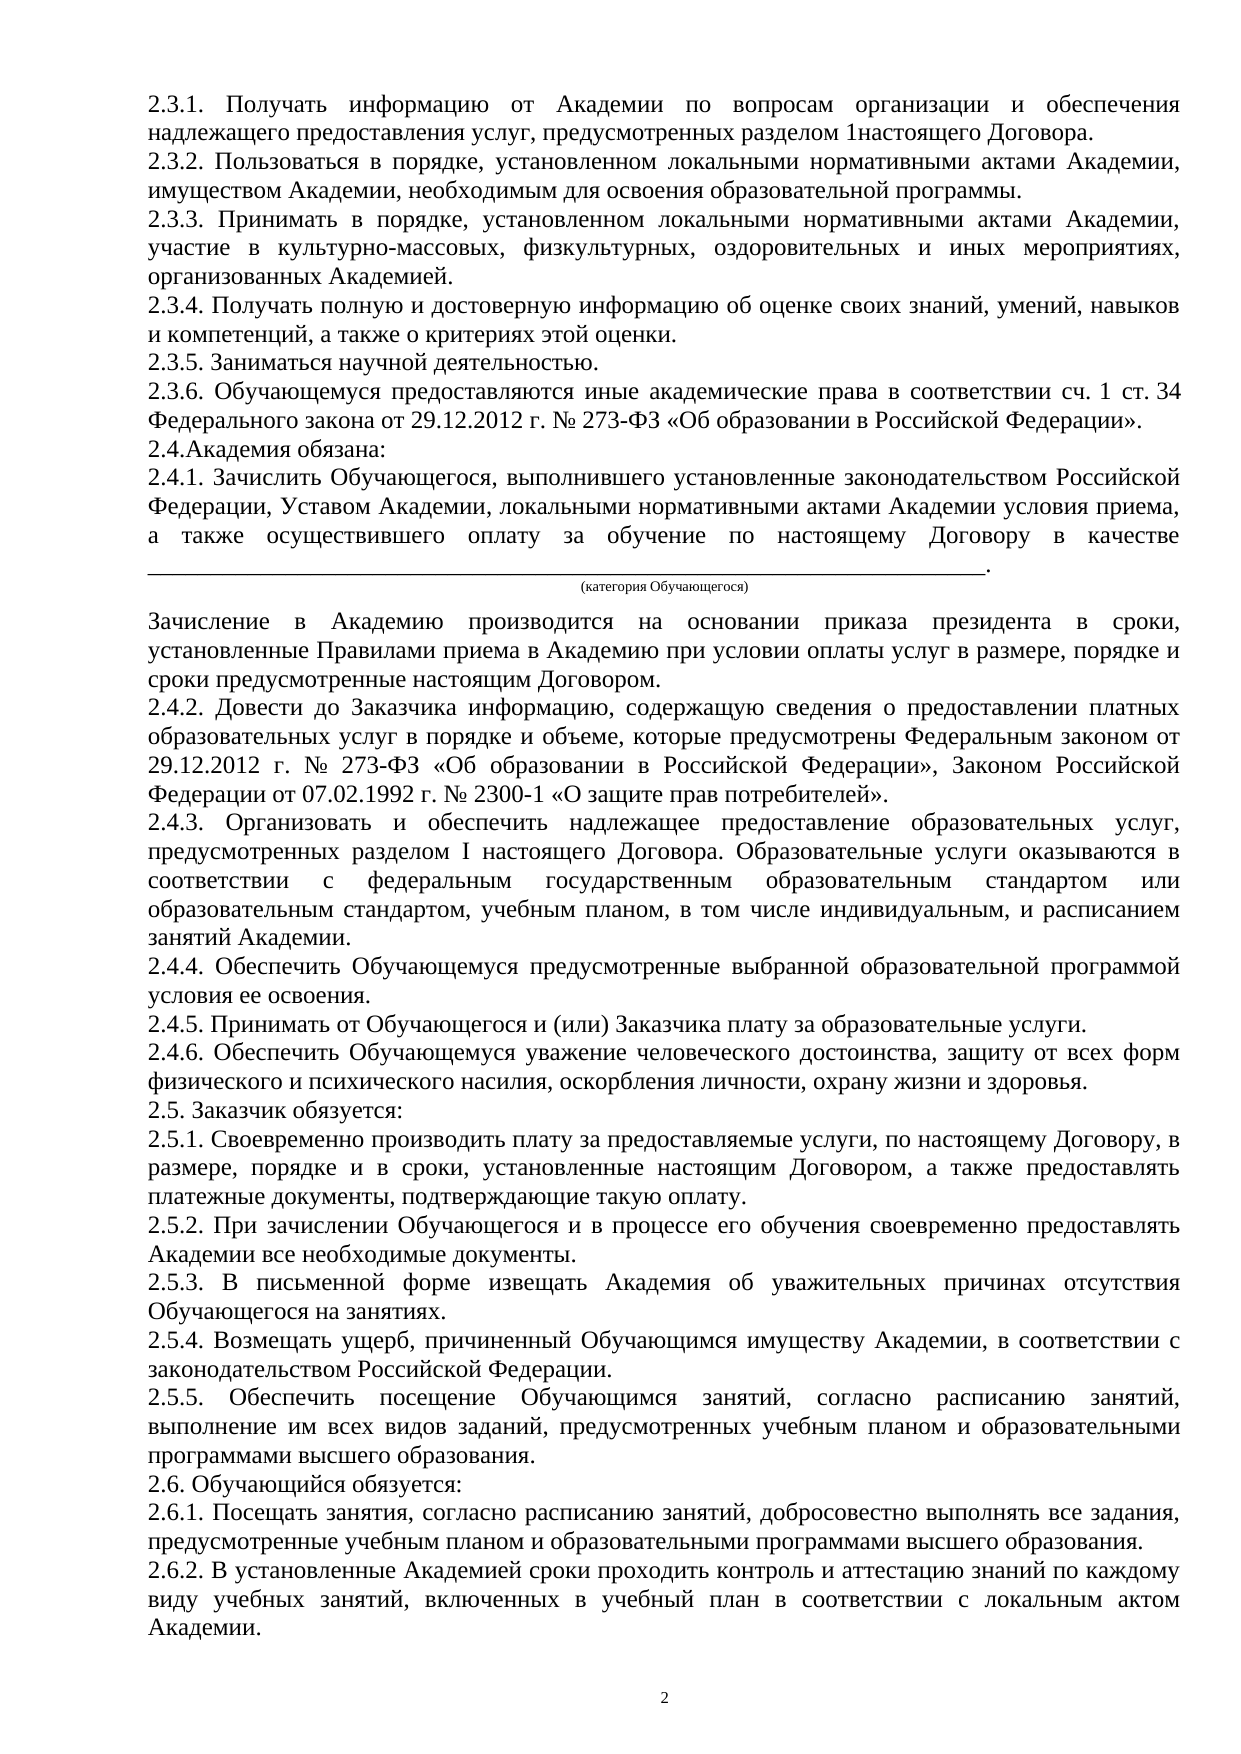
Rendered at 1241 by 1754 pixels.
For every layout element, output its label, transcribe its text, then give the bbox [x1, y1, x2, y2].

text 2.4.2. Довести до Заказчика информацию, содержащую сведения о предоставлении платных образовательных услуг в порядке и объеме, которые предусмотрены Федеральным законом от 29.12.2012 г. № 273-ФЗ «Об образовании в Российской Федерации», Законом Российской Федерации от 07.02.1992 г. № 2300-1 «О защите прав потребителей». [148, 692, 1181, 807]
text 2.3.3. Принимать в порядке, установленном локальными нормативными актами Академии, участие в культурно-массовых, физкультурных, оздоровительных и иных мероприятиях, организованных Академией. [148, 204, 1181, 290]
text 2.3.6. Обучающемуся предоставляются иные академические права в соответствии сч. 1 ст. 34 Федерального закона от 29.12.2012 г. № 273-ФЗ «Об образовании в Российской Федерации». [148, 376, 1181, 434]
text 2.4.4. Обеспечить Обучающемуся предусмотренные выбранной образовательной программой условия ее освоения. [148, 951, 1181, 1009]
text 2.5.2. При зачислении Обучающегося и в процессе его обучения своевременно предоставлять Академии все необходимые документы. [148, 1210, 1181, 1267]
text 2.3.2. Пользоваться в порядке, установленном локальными нормативными актами Академии, имуществом Академии, необходимым для освоения образовательной программы. [148, 146, 1181, 204]
text 2.4.5. Принимать от Обучающегося и (или) Заказчика плату за образовательные услуги. [148, 1009, 1181, 1037]
text Зачисление в Академию производится на основании приказа президента в сроки, установленные Правилами приема в Академию при условии оплаты услуг в размере, порядке и сроки предусмотренные настоящим Договором. [148, 606, 1181, 692]
text 2.5.3. В письменной форме извещать Академия об уважительных причинах отсутствия Обучающегося на занятиях. [148, 1267, 1181, 1325]
text 2.3.4. Получать полную и достоверную информацию об оценке своих знаний, умений, навыков и компетенций, а также о критериях этой оценки. [148, 290, 1181, 347]
text 2.3.1. Получать информацию от Академии по вопросам организации и обеспечения надлежащего предоставления услуг, предусмотренных разделом 1настоящего Договора. [148, 89, 1181, 146]
text 2.3.5. Заниматься научной деятельностью. [148, 347, 1181, 376]
text 2.5.1. Своевременно производить плату за предоставляемые услуги, по настоящему Договору, в размере, порядке и в сроки, установленные настоящим Договором, а также предоставлять платежные документы, подтверждающие такую оплату. [148, 1124, 1181, 1210]
text 2.4.1. Зачислить Обучающегося, выполнившего установленные законодательством Российской Федерации, Уставом Академии, локальными нормативными актами Академии условия приема, а также осуществившего оплату за обучение по настоящему Договору в качестве ___________________________________________________________________. [148, 462, 1181, 577]
text 2.4.6. Обеспечить Обучающемуся уважение человеческого достоинства, защиту от всех форм физического и психического насилия, оскорбления личности, охрану жизни и здоровья. [148, 1037, 1181, 1095]
text 2.6.2. В установленные Академией сроки проходить контроль и аттестацию знаний по каждому виду учебных занятий, включенных в учебный план в соответствии с локальным актом Академии. [148, 1555, 1181, 1641]
text (категория Обучающегося) [148, 577, 1181, 606]
text 2.4.3. Организовать и обеспечить надлежащее предоставление образовательных услуг, предусмотренных разделом I настоящего Договора. Образовательные услуги оказываются в соответствии с федеральным государственным образовательным стандартом или образовательным стандартом, учебным планом, в том числе индивидуальным, и расписанием занятий Академии. [148, 807, 1181, 951]
text 2.6.1. Посещать занятия, согласно расписанию занятий, добросовестно выполнять все задания, предусмотренные учебным планом и образовательными программами высшего образования. [148, 1497, 1181, 1555]
text 2.4.Академия обязана: [148, 434, 1181, 462]
text 2.6. Обучающийся обязуется: [148, 1469, 1181, 1497]
text 2.5.5. Обеспечить посещение Обучающимся занятий, согласно расписанию занятий, выполнение им всех видов заданий, предусмотренных учебным планом и образовательными программами высшего образования. [148, 1382, 1181, 1469]
text 2.5.4. Возмещать ущерб, причиненный Обучающимся имуществу Академии, в соответствии с законодательством Российской Федерации. [148, 1325, 1181, 1382]
text 2.5. Заказчик обязуется: [148, 1095, 1181, 1124]
